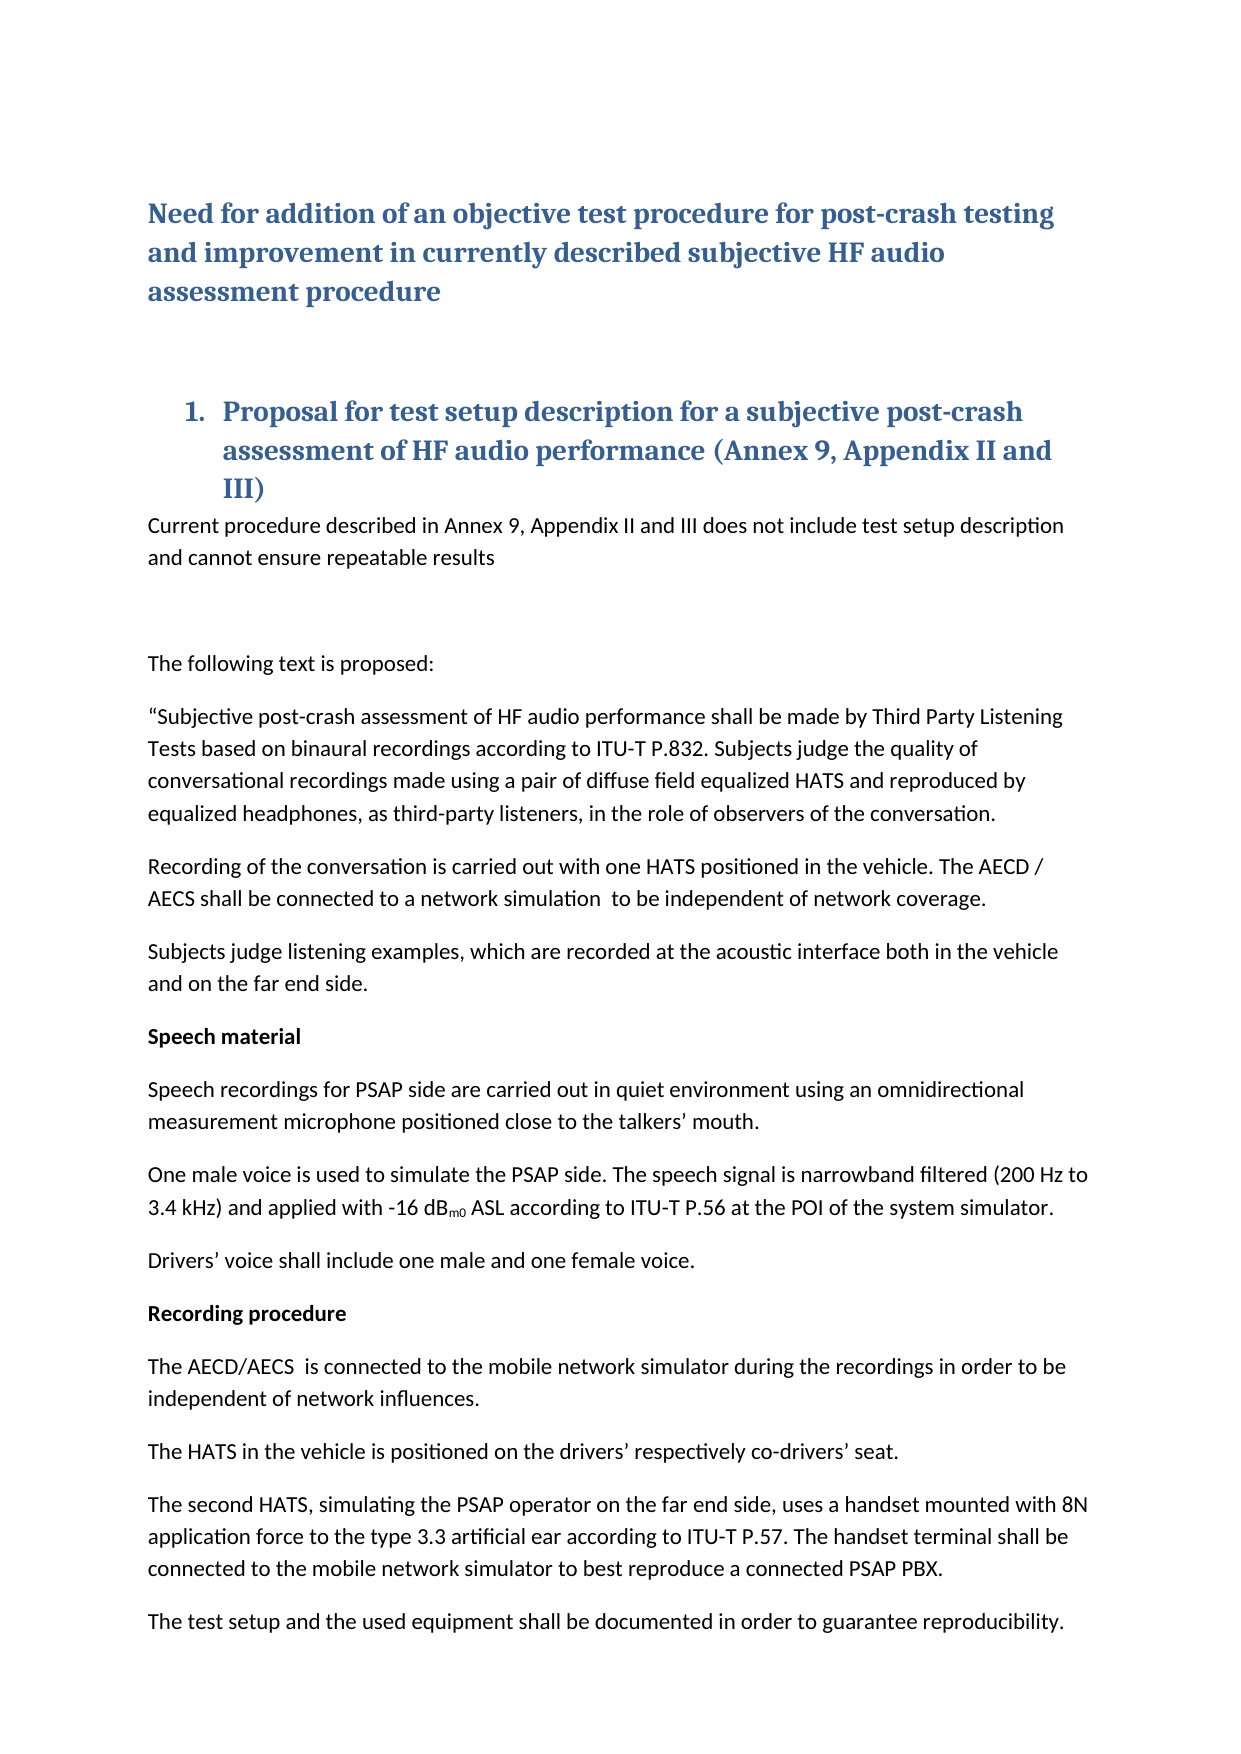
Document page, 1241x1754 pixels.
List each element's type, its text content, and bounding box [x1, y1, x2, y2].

subtitle Proposal for test setup description for a subjective post-crash assessment of HF audio performance (Annex 9, Appendix II and III) [185, 395, 1093, 506]
text One male voice is used to simulate the PSAP side. The speech signal is narrowband filtered (200 Hz to 3.4 kHz) and applied with -16 dBm0 ASL according to ITU-T P.56 at the POI of the system simulator. [148, 1161, 1093, 1221]
text Recording procedure [148, 1299, 1093, 1327]
text Current procedure described in Annex 9, Appendix II and III does not include test setup description and cannot ensure repeatable results [148, 511, 1093, 571]
text “Subjective post-crash assessment of HF audio performance shall be made by Third Party Listening Tests based on binaural recordings according to ITU-T P.832. Subjects judge the quality of conversational recordings made using a pair of diffuse field equalized HATS and reproduced by equalized headphones, as third-party listeners, in the role of observers of the conversation. [148, 702, 1093, 827]
text The test setup and the used equipment shall be documented in order to guarantee reproducibility. [148, 1607, 1093, 1635]
text Speech material [148, 1022, 1093, 1050]
text The second HATS, simulating the PSAP operator on the far end side, uses a handset mounted with 8N application force to the type 3.3 artificial ear according to ITU-T P.57. The handset terminal shall be connected to the mobile network simulator to best reproduce a connected PSAP PBX. [148, 1490, 1093, 1582]
text Recording of the conversation is carried out with one HATS positioned in the vehicle. The AECD / AECS shall be connected to a network simulation to be independent of network coverage. [148, 852, 1093, 912]
subtitle Need for addition of an objective test procedure for post-crash testing and improvement in currently described subjective HF audio assessment procedure [148, 198, 1093, 308]
text Drivers’ voice shall include one male and one female voice. [148, 1246, 1093, 1274]
text Speech recordings for PSAP side are carried out in quiet environment using an omnidirectional measurement microphone positioned close to the talkers’ mouth. [148, 1075, 1093, 1136]
text Subjects judge listening examples, which are recorded at the acoustic interface both in the vehicle and on the far end side. [148, 937, 1093, 997]
text The AECD/AECS is connected to the mobile network simulator during the recordings in order to be independent of network influences. [148, 1352, 1093, 1412]
text The following text is proposed: [148, 649, 1093, 677]
text The HATS in the vehicle is positioned on the drivers’ respectively co-drivers’ seat. [148, 1437, 1093, 1465]
